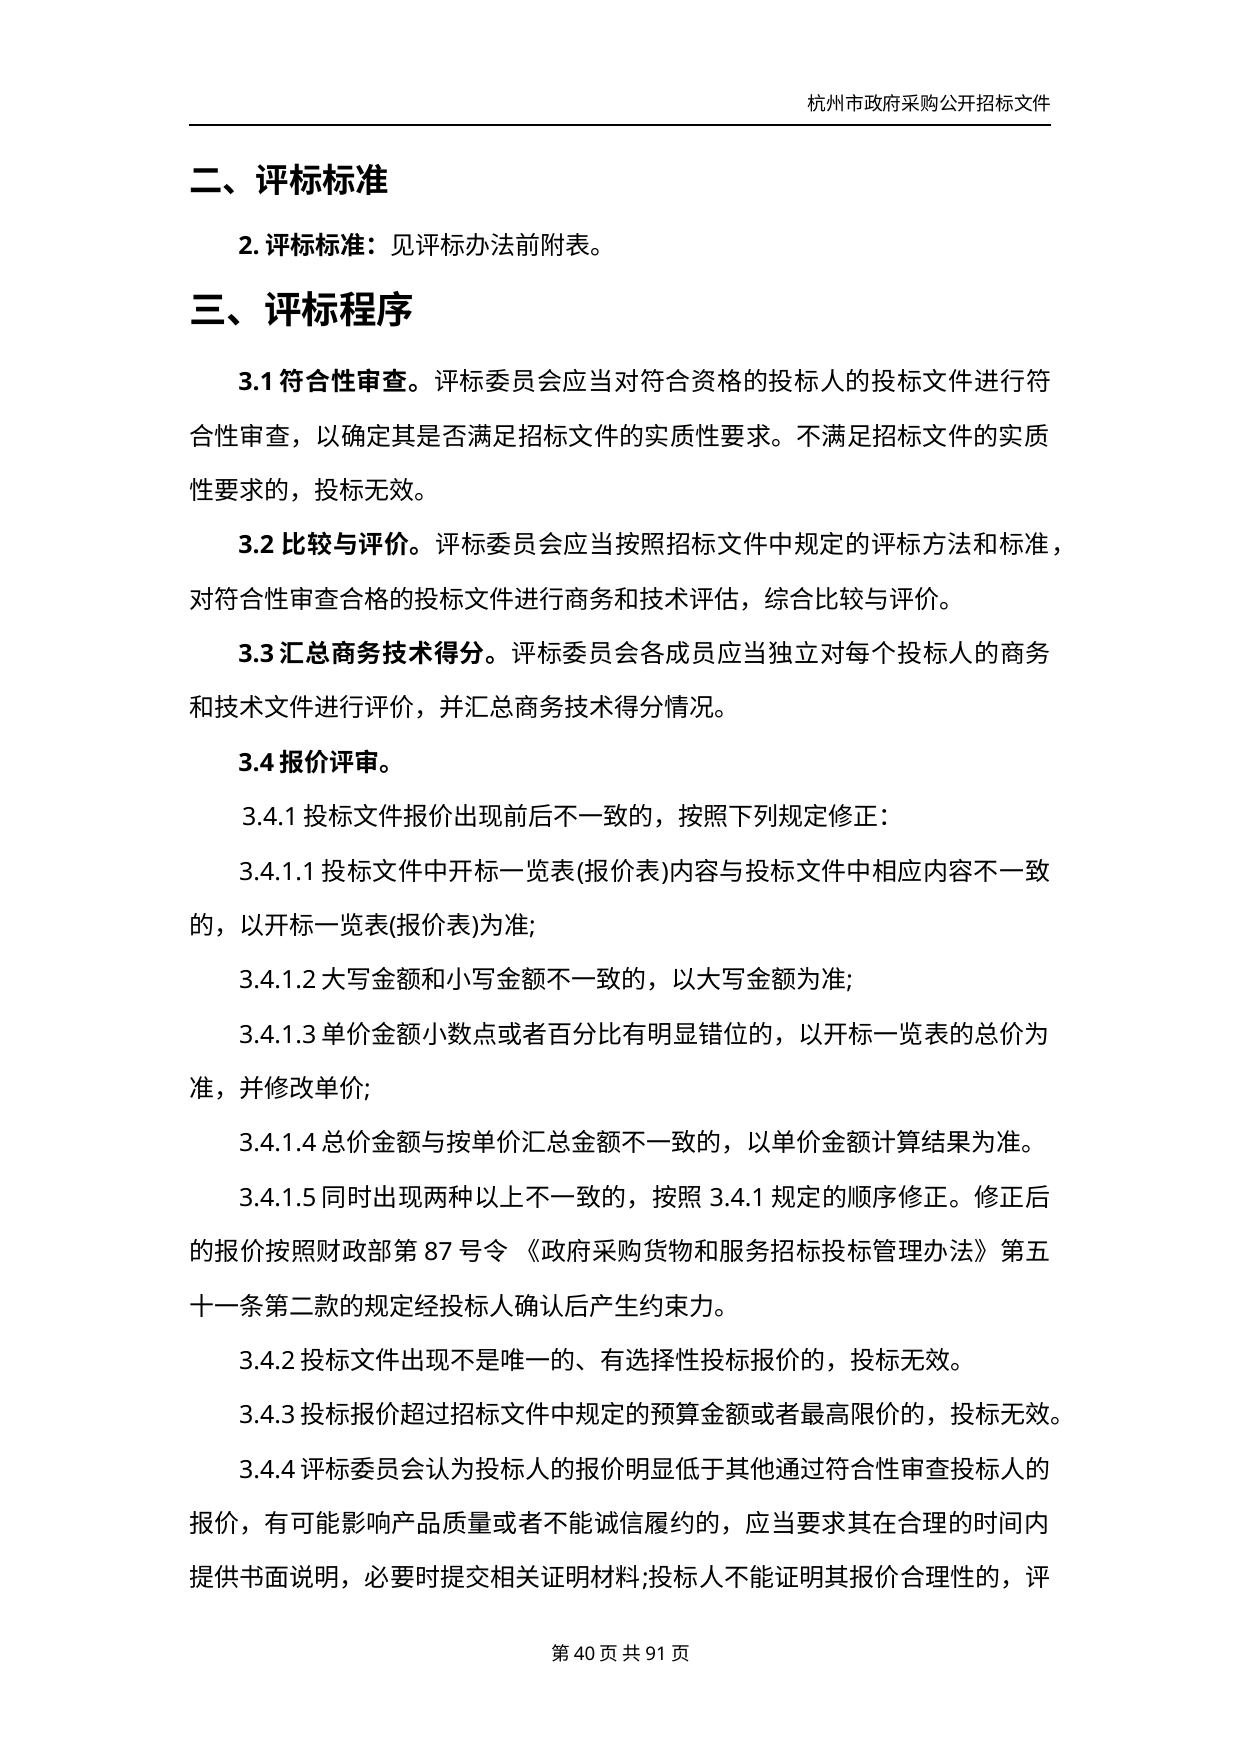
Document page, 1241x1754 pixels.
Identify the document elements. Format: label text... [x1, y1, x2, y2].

text 3.4.3投标报价超过招标文件中规定的预算金额或者最高限价的，投标无效。 [189, 1395, 1051, 1431]
text 3.2 比较与评价。评标委员会应当按照招标文件中规定的评标方法和标准，对符合性审查合格的投标文件进行商务和技术评估，综合比较与评价。 [189, 525, 1051, 615]
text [189, 1449, 1051, 1594]
text 3.4.1.3单价金额小数点或者百分比有明显错位的，以开标一览表的总价为准，并修改单价; [189, 1014, 1051, 1105]
text 3.4.1.5同时出现两种以上不一致的，按照3.4.1规定的顺序修正。修正后的报价按照财政部第87号令 《政府采购货物和服务招标投标管理办法》第五十一条第二款的规定经投标人确认后产生约束力。 [189, 1177, 1051, 1322]
text 3.4.1投标文件报价出现前后不一致的，按照下列规定修正： [189, 797, 1051, 833]
text 3.4报价评审。 [189, 742, 1051, 778]
text 3.4.1.2大写金额和小写金额不一致的，以大写金额为准; [189, 960, 1051, 996]
text 3.3汇总商务技术得分。评标委员会各成员应当独立对每个投标人的商务和技术文件进行评价，并汇总商务技术得分情况。 [189, 633, 1051, 724]
text 3.4.1.4总价金额与按单价汇总金额不一致的，以单价金额计算结果为准。 [189, 1123, 1051, 1159]
text 3.4.2投标文件出现不是唯一的、有选择性投标报价的，投标无效。 [189, 1340, 1051, 1377]
text 3.1符合性审查。评标委员会应当对符合资格的投标人的投标文件进行符合性审查，以确定其是否满足招标文件的实质性要求。不满足招标文件的实质性要求的，投标无效。 [189, 362, 1051, 507]
text 3.4.1.1投标文件中开标一览表(报价表)内容与投标文件中相应内容不一致的，以开标一览表(报价表)为准; [189, 851, 1051, 942]
text 二、评标标准 [189, 153, 1051, 202]
text 2. 评标标准：见评标办法前附表。 [189, 226, 1051, 262]
text 三、评标程序 [189, 280, 1051, 334]
